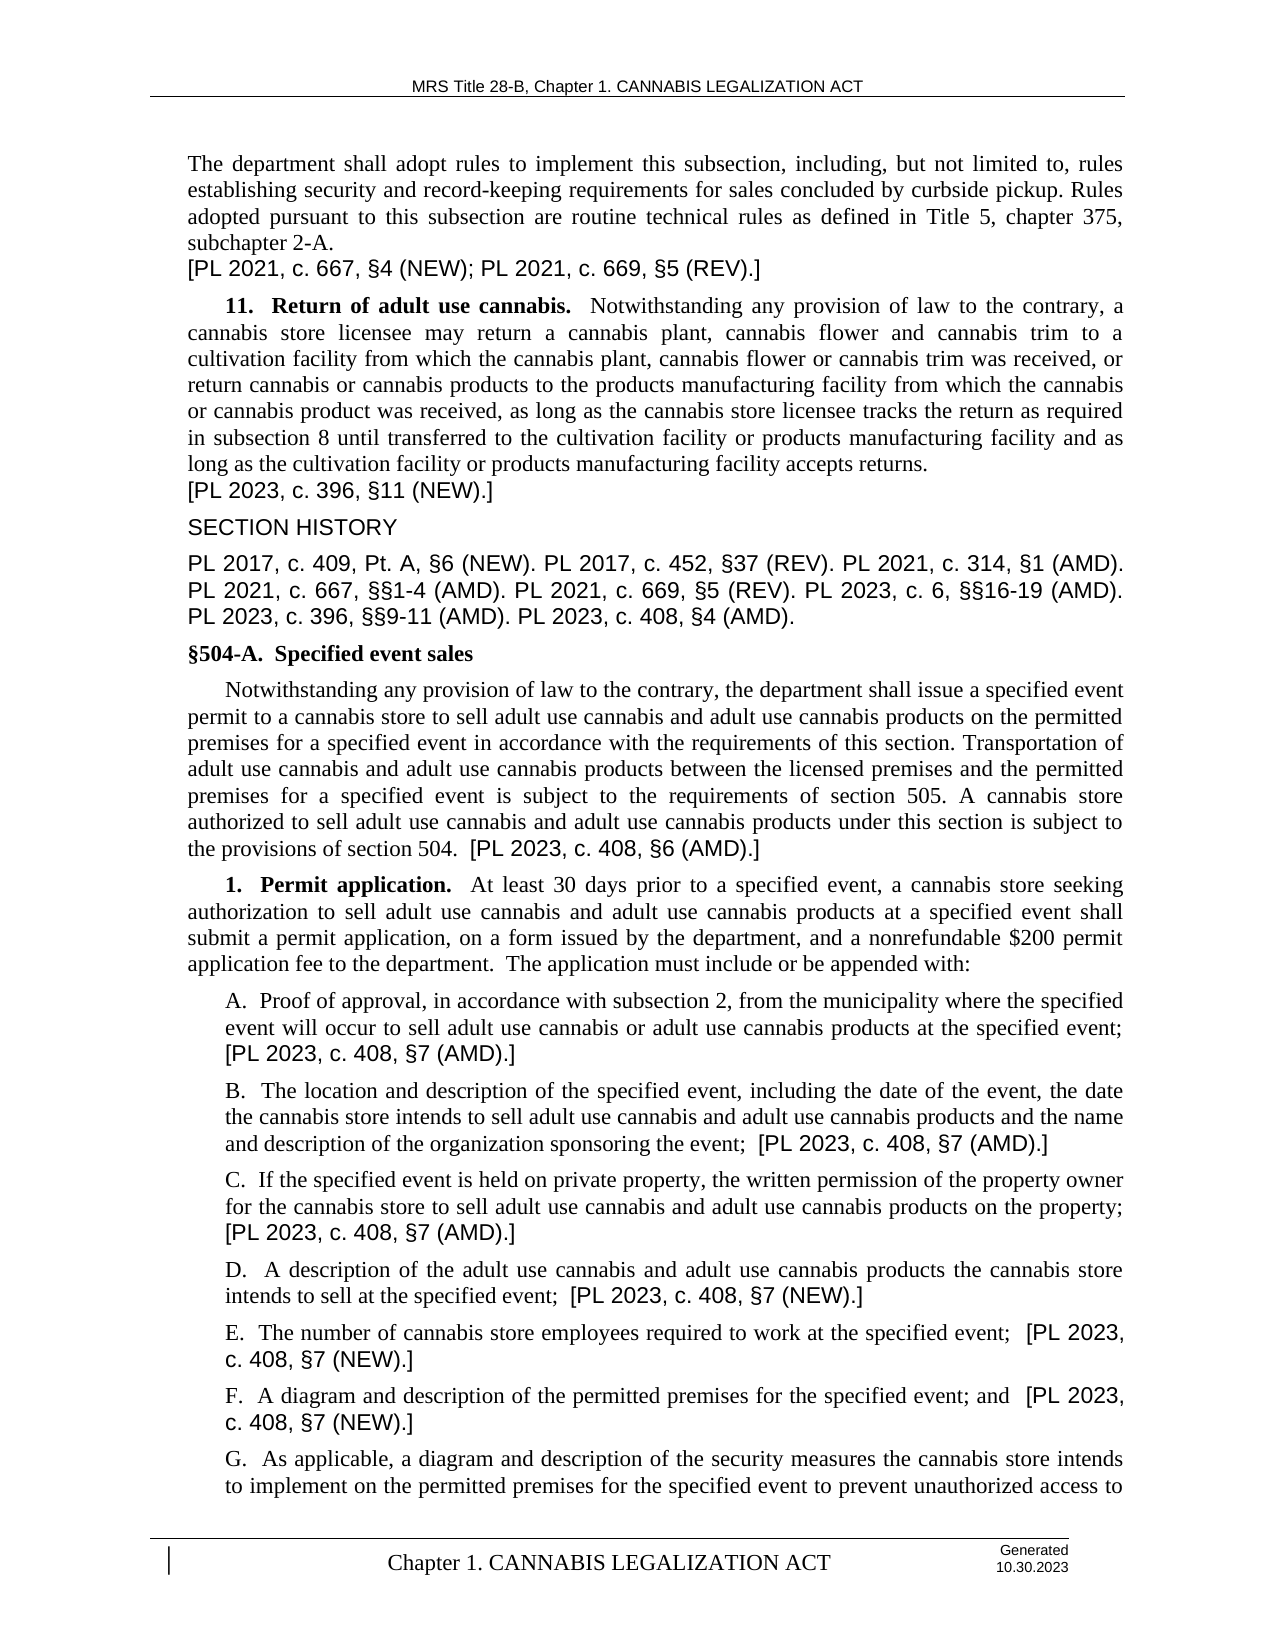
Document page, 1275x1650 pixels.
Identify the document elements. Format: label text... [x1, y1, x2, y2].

text The department shall adopt rules to implement this subsection, including, but not limited to, rules establishing security and record-keeping requirements for sales concluded by curbside pickup. Rules adopted pursuant to this subsection are routine technical rules as defined in Title 5, chapter 375, subchapter 2‑A. [187, 150, 1125, 255]
text [PL 2023, c. 396, §11 (NEW).] [187, 477, 1125, 503]
text B. The location and description of the specified event, including the date of the event, the date the cannabis store intends to sell adult use cannabis and adult use cannabis products and the name and description of the organization sponsoring the event; [PL 2023, c. 408, §7 (AMD).] [225, 1077, 1125, 1156]
text SECTION HISTORY [187, 513, 1125, 540]
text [225, 1446, 1125, 1498]
text D. A description of the adult use cannabis and adult use cannabis products the cannabis store intends to sell at the specified event; [PL 2023, c. 408, §7 (NEW).] [225, 1256, 1125, 1309]
text §504-A. Specified event sales [187, 640, 1125, 666]
text 11. Return of adult use cannabis. Notwithstanding any provision of law to the contrary, a cannabis store licensee may return a cannabis plant, cannabis flower and cannabis trim to a cultivation facility from which the cannabis plant, cannabis flower or cannabis trim was received, or return cannabis or cannabis products to the products manufacturing facility from which the cannabis or cannabis product was received, as long as the cannabis store licensee tracks the return as required in subsection 8 until transferred to the cultivation facility or products manufacturing facility and as long as the cultivation facility or products manufacturing facility accepts returns. [187, 292, 1125, 477]
text E. The number of cannabis store employees required to work at the specified event; [PL 2023, c. 408, §7 (NEW).] [225, 1319, 1125, 1372]
text [PL 2021, c. 667, §4 (NEW); PL 2021, c. 669, §5 (REV).] [187, 255, 1125, 282]
text PL 2017, c. 409, Pt. A, §6 (NEW). PL 2017, c. 452, §37 (REV). PL 2021, c. 314, §1 (AMD). PL 2021, c. 667, §§1-4 (AMD). PL 2021, c. 669, §5 (REV). PL 2023, c. 6, §§16-19 (AMD). PL 2023, c. 396, §§9-11 (AMD). PL 2023, c. 408, §4 (AMD). [187, 550, 1125, 629]
text A. Proof of approval, in accordance with subsection 2, from the municipality where the specified event will occur to sell adult use cannabis or adult use cannabis products at the specified event; [PL 2023, c. 408, §7 (AMD).] [225, 987, 1125, 1066]
text Notwithstanding any provision of law to the contrary, the department shall issue a specified event permit to a cannabis store to sell adult use cannabis and adult use cannabis products on the permitted premises for a specified event in accordance with the requirements of this section. Transportation of adult use cannabis and adult use cannabis products between the licensed premises and the permitted premises for a specified event is subject to the requirements of section 505. A cannabis store authorized to sell adult use cannabis and adult use cannabis products under this section is subject to the provisions of section 504. [PL 2023, c. 408, §6 (AMD).] [187, 676, 1125, 861]
text C. If the specified event is held on private property, the written permission of the property owner for the cannabis store to sell adult use cannabis and adult use cannabis products on the property; [PL 2023, c. 408, §7 (AMD).] [225, 1166, 1125, 1245]
text F. A diagram and description of the permitted premises for the specified event; and [PL 2023, c. 408, §7 (NEW).] [225, 1382, 1125, 1435]
text 1. Permit application. At least 30 days prior to a specified event, a cannabis store seeking authorization to sell adult use cannabis and adult use cannabis products at a specified event shall submit a permit application, on a form issued by the department, and a nonrefundable $200 permit application fee to the department. The application must include or be appended with: [187, 871, 1125, 977]
